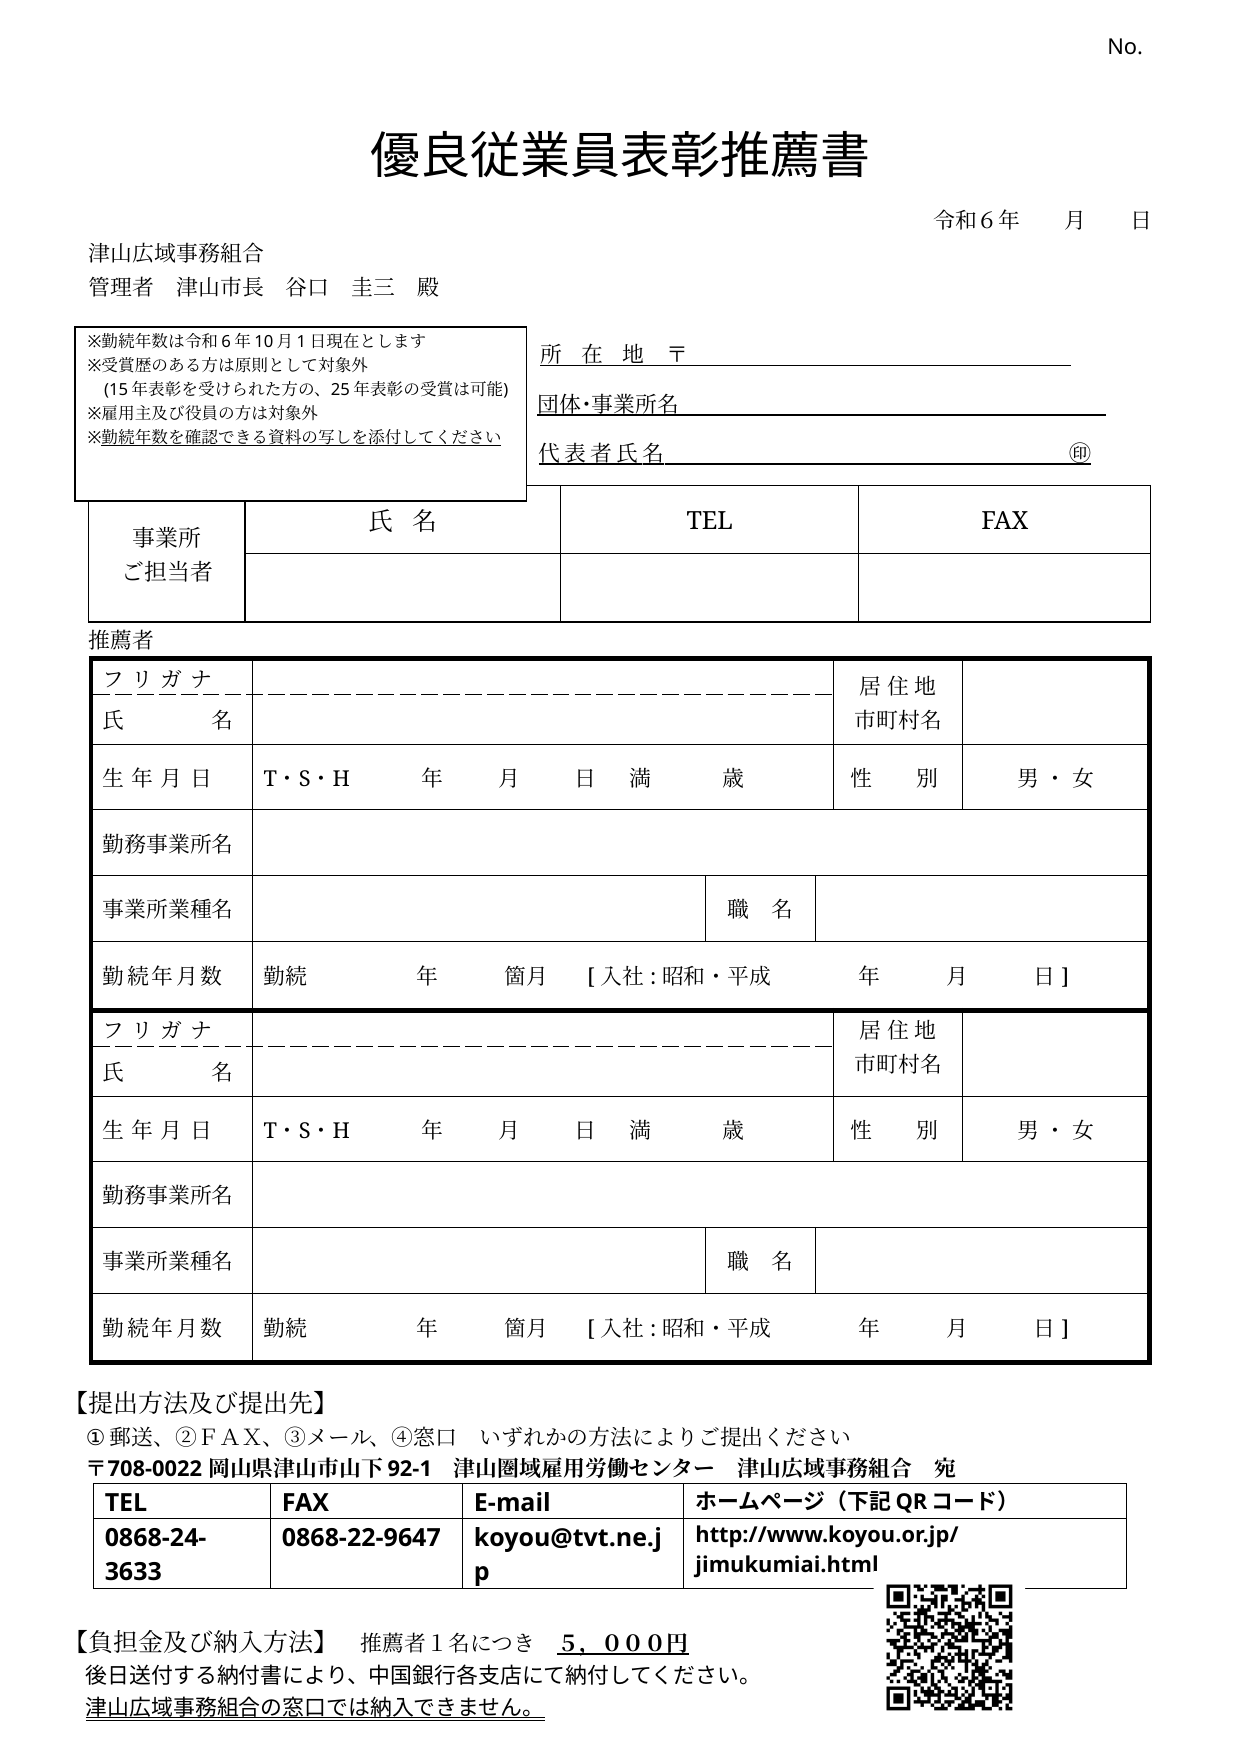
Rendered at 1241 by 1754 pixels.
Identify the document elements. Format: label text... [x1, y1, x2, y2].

text 所在地 〒 [527, 337, 1152, 370]
table_header TEL [561, 486, 858, 553]
table_cell [253, 876, 705, 941]
table_cell 勤続 年 箇月 [ 入社 : 昭和・平成 年 月 日 ] [253, 942, 1147, 1008]
table_cell [253, 1046, 833, 1096]
table_cell 勤務事業所名 [93, 1162, 252, 1227]
table_header 氏 名 [246, 486, 560, 553]
text 優良従業員表彰推薦書 [89, 101, 1152, 202]
table_cell [816, 1228, 1147, 1292]
table_cell 生年月日 [93, 1097, 252, 1161]
table_cell フリガナ [93, 1013, 252, 1046]
table_cell 性 別 [834, 745, 962, 809]
picture [873, 1571, 1025, 1724]
table_cell 氏 名 [93, 1046, 252, 1096]
table_cell [963, 1013, 1147, 1096]
table_cell T・S・H 年 月 日 満 歳 [253, 745, 833, 809]
table_cell [253, 810, 1147, 875]
table_cell [253, 1228, 705, 1292]
table_cell T・S・H 年 月 日 満 歳 [253, 1097, 833, 1161]
table_cell 勤続年月数 [93, 942, 252, 1008]
table_cell 勤続年月数 [93, 1294, 252, 1360]
table_cell [253, 694, 833, 744]
table_cell 氏 名 [93, 694, 252, 744]
table_cell [253, 1162, 1147, 1227]
table_cell 男 ・ 女 [963, 745, 1147, 809]
table_cell 男 ・ 女 [963, 1097, 1147, 1161]
table_cell [246, 554, 560, 621]
text 代表者氏名 ㊞ [527, 435, 1152, 469]
text 令和６年 月 日 [89, 202, 1152, 236]
text 津山広域事務組合 [89, 236, 1152, 269]
table_header 事業所 ご担当者 [89, 502, 244, 621]
table_cell [859, 554, 1150, 621]
table_cell 事業所業種名 [93, 1228, 252, 1292]
table_cell 職 名 [706, 876, 815, 941]
text 団体･事業所名 [527, 386, 1152, 419]
table_cell 性 別 [834, 1097, 962, 1161]
table_header [963, 661, 1147, 744]
table_cell [253, 1013, 833, 1046]
table_cell 居 住 地 市町村名 [834, 1013, 962, 1096]
table_cell [561, 554, 858, 621]
table_cell 事業所業種名 [93, 876, 252, 941]
table_cell 生年月日 [93, 745, 252, 809]
table_header [253, 661, 833, 694]
table_cell 職 名 [706, 1228, 815, 1292]
table_cell 勤続 年 箇月 [ 入社 : 昭和・平成 年 月 日 ] [253, 1294, 1147, 1360]
table_cell [816, 876, 1147, 941]
table_header 居 住 地 市町村名 [834, 661, 962, 744]
text 推薦者 [89, 622, 1152, 656]
text 管理者 津山市長 谷口 圭三 殿 [89, 269, 1152, 303]
table_cell 勤務事業所名 [93, 810, 252, 875]
table_header フリガナ [93, 661, 252, 694]
table_header FAX [859, 486, 1150, 553]
